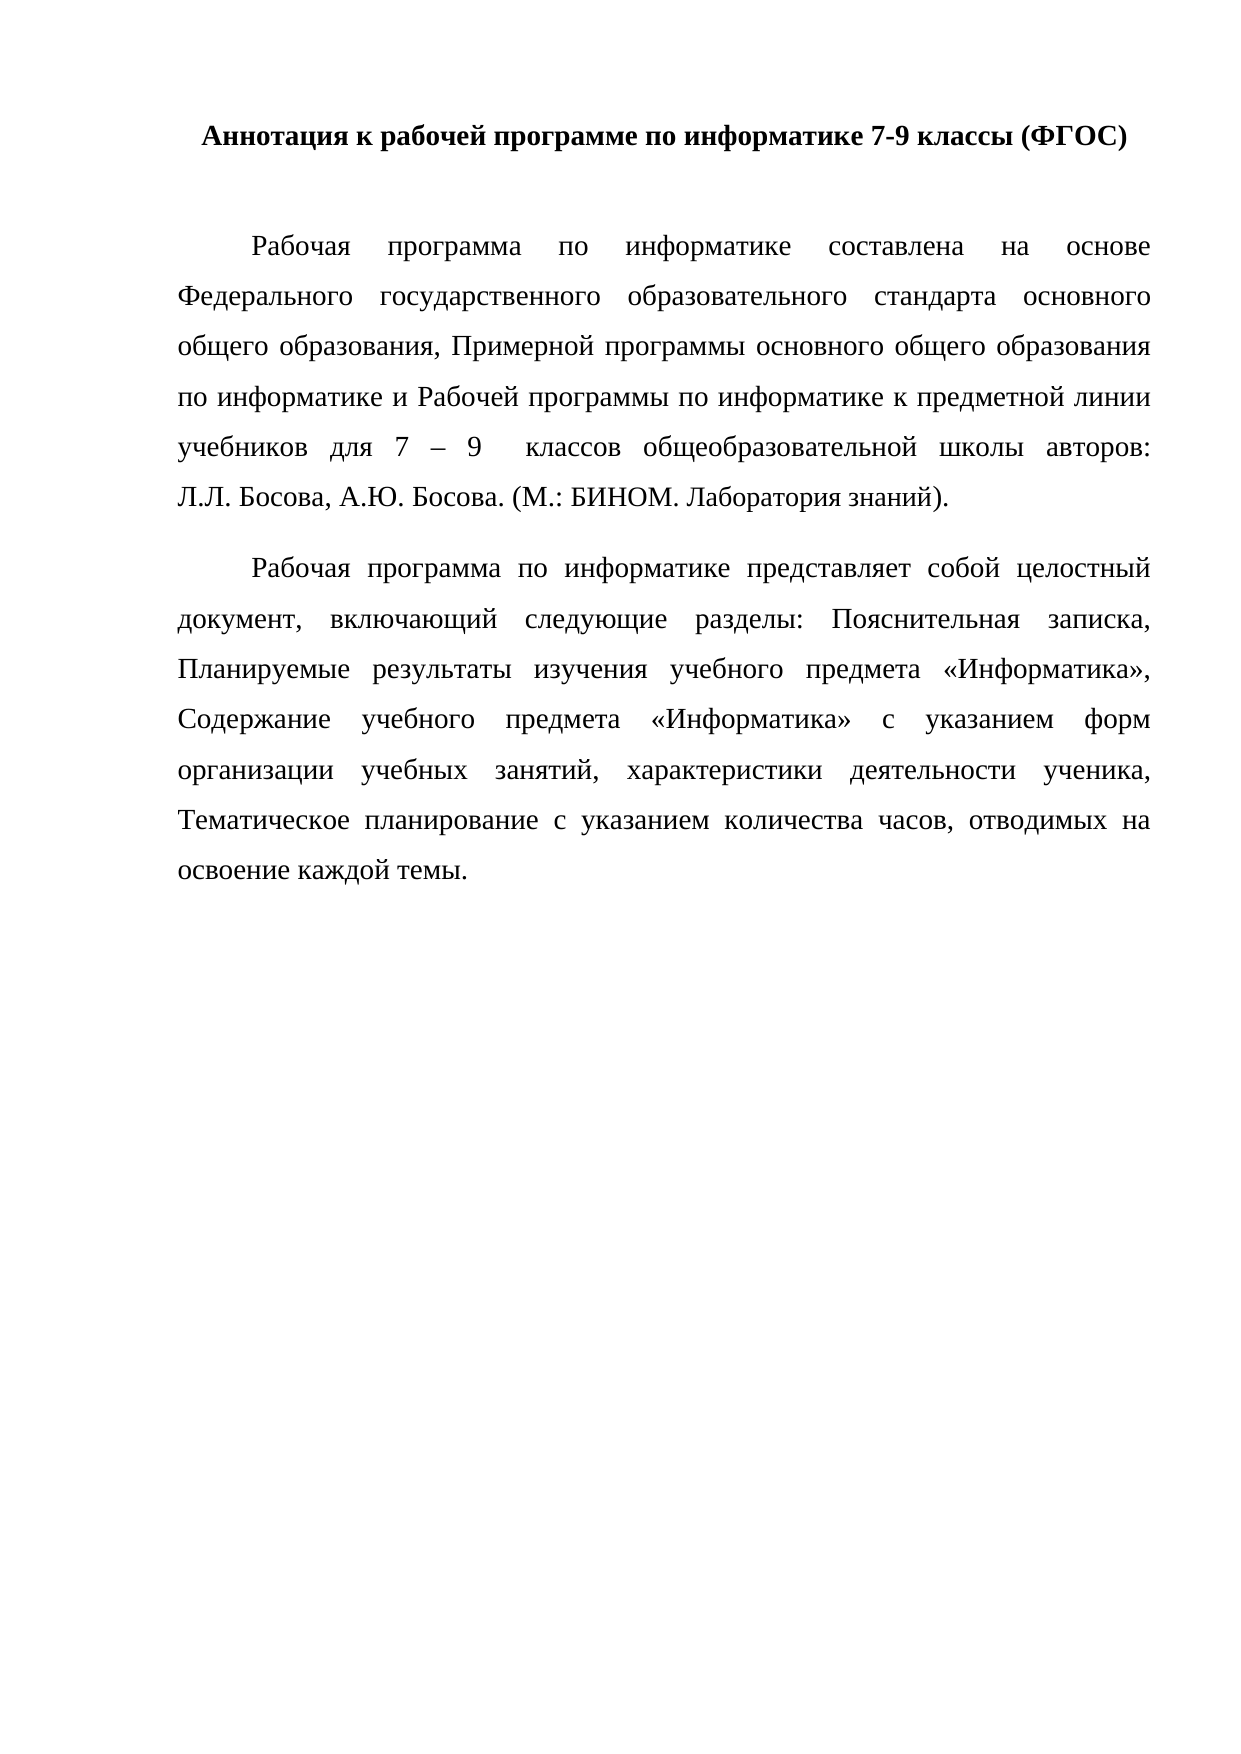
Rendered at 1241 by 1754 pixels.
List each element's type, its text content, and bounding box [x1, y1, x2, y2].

text Аннотация к рабочей программе по информатике 7-9 классы (ФГОС) [177, 118, 1152, 152]
text Рабочая программа по информатике представляет собой целостный документ, включающий следующие разделы: Пояснительная записка, Планируемые результаты изучения учебного предмета «Информатика», Содержание учебного предмета «Информатика» с указанием форм организации учебных занятий, характеристики деятельности ученика, Тематическое планирование с указанием количества часов, отводимых на освоение каждой темы. [177, 551, 1152, 886]
text Рабочая программа по информатике составлена на основе Федерального государственного образовательного стандарта основного общего образования, Примерной программы основного общего образования по информатике и Рабочей программы по информатике к предметной линии учебников для 7 – 9 классов общеобразовательной школы авторов: Л.Л. Босова, А.Ю. Босова. (М.: БИНОМ. Лаборатория знаний). [177, 228, 1152, 513]
